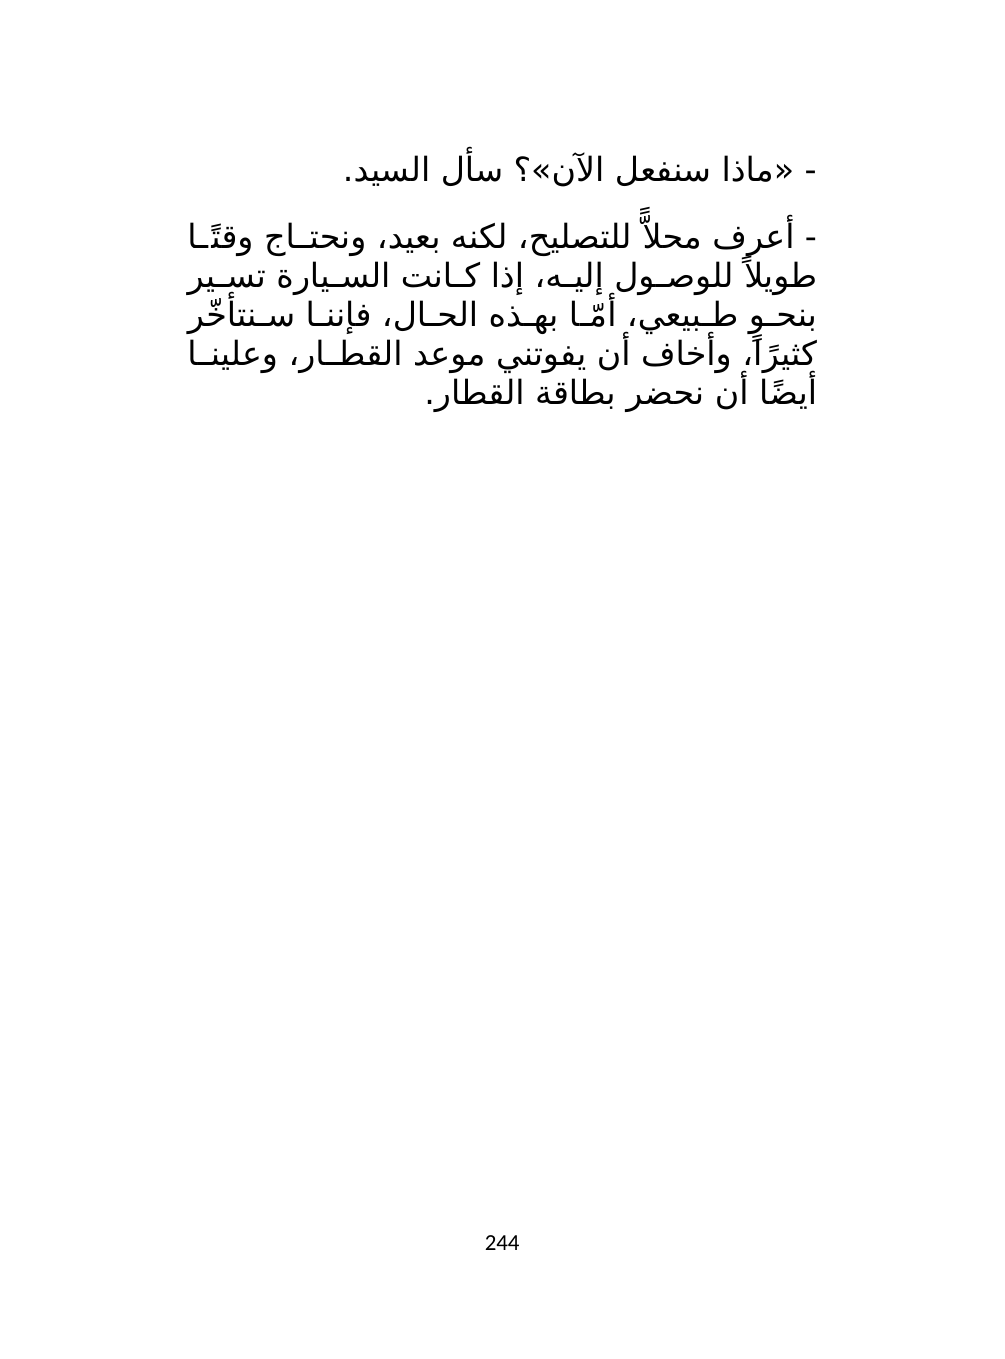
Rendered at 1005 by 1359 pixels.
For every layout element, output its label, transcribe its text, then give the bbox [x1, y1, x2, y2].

text - أعرف محلاًّ للتصليح، لكنه بعيد، ونحتاج وقتًا طويلاً للوصول إليه، إذا كانت السيارة تسير بنحوٍ طبيعي، أمّا بهذه الحال، فإننا سنتأخّر كثيرًا، وأخاف أن يفوتني موعد القطار، وعلينا أيضًا أن نحضر بطاقة القطار. [187, 218, 817, 412]
text - «ماذا سنفعل الآن»؟ سأل السيد. [187, 150, 817, 189]
